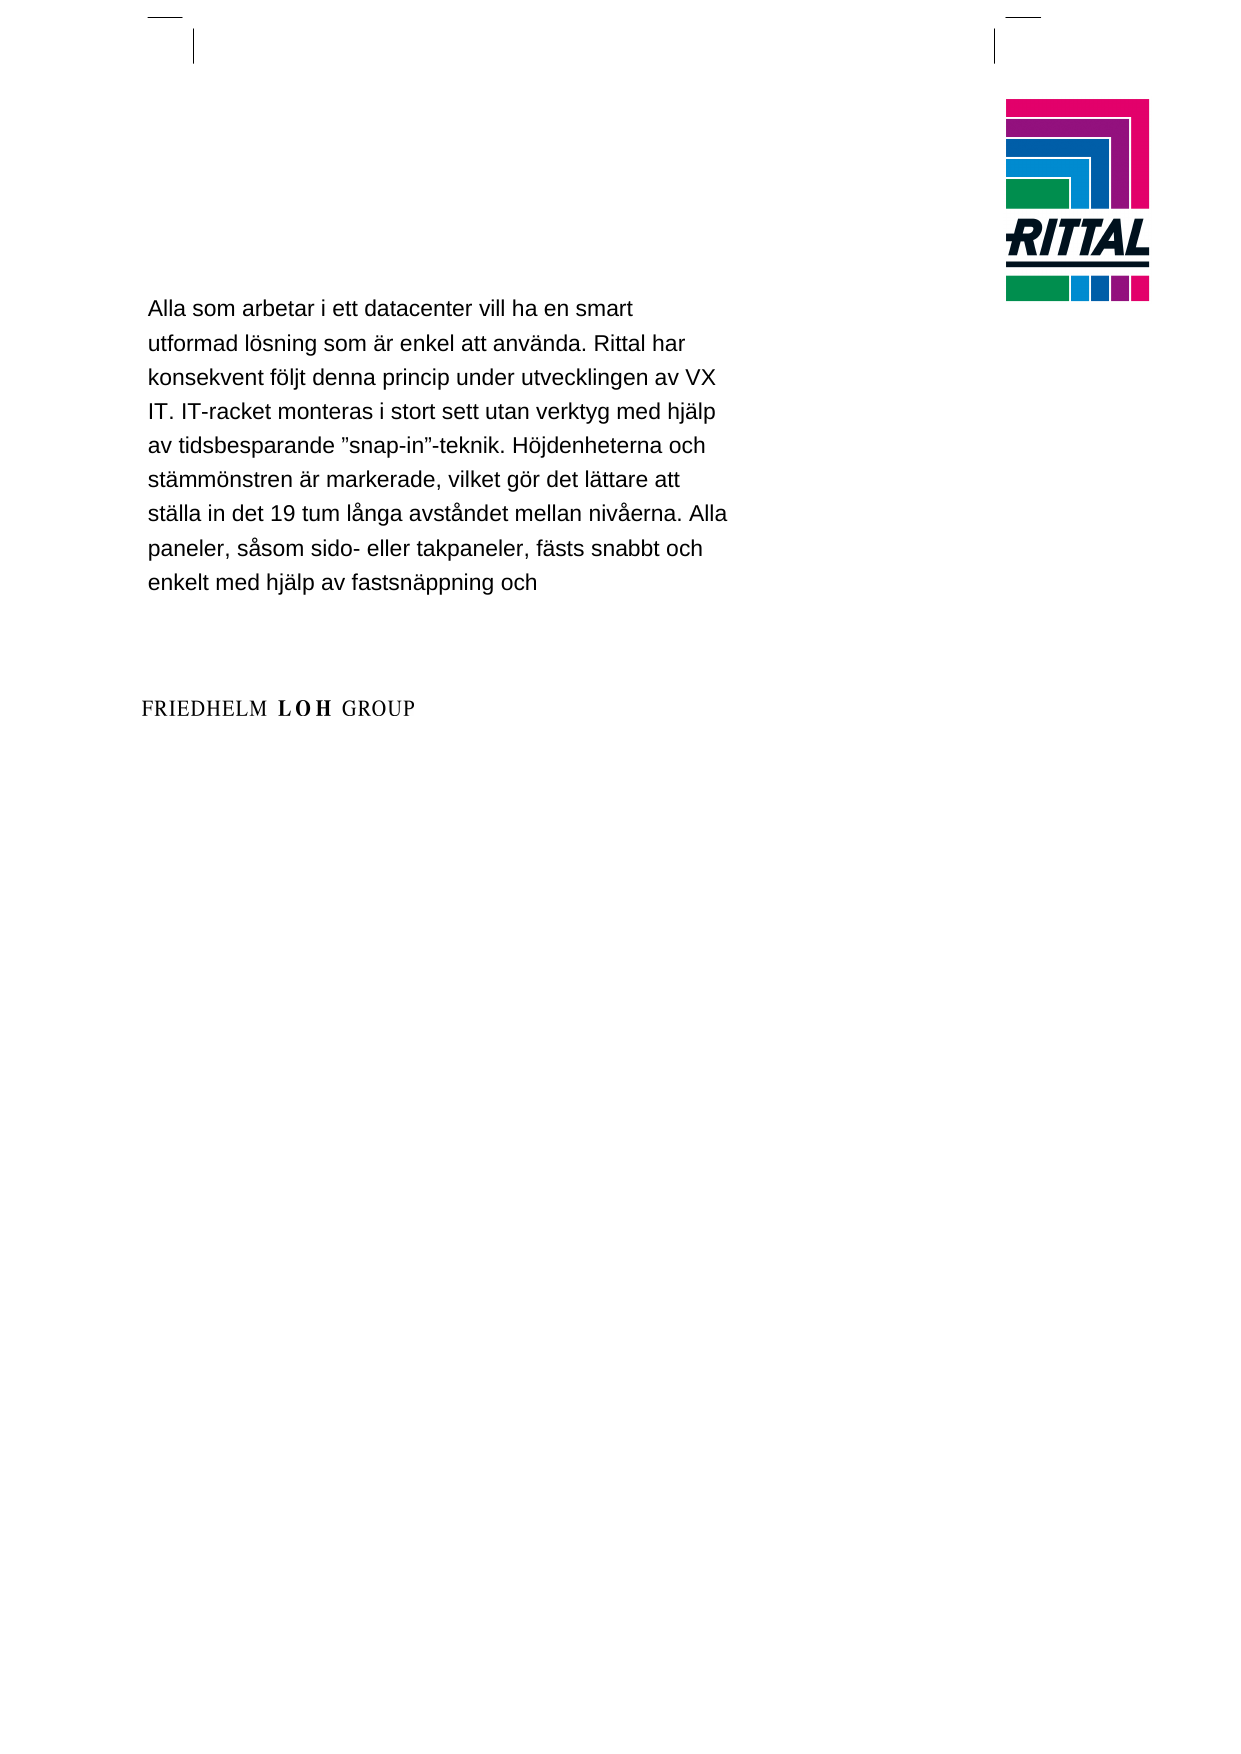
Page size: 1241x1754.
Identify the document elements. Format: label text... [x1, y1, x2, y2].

picture [1003, 96, 1152, 304]
text Alla som arbetar i ett datacenter vill ha en smart utformad lösning som är enkel att använda. Rittal har konsekvent följt denna princip under utvecklingen av VX IT. IT-racket monteras i stort sett utan verktyg med hjälp av tidsbesparande ”snap-in”-teknik. Höjdenheterna och stämmönstren är markerade, vilket gör det lättare att ställa in det 19 tum långa avståndet mellan nivåerna. Alla paneler, såsom sido- eller takpaneler, fästs snabbt och enkelt med hjälp av fastsnäppning och positioneringshjälpmedel. De nya vertikalt delade sidopanelerna, som finns som valfritt tillbehör, ger användare förbättrad tillgång för att göra installationsarbete och service snabbare. De vertikalt delade sidopanelerna är försedda med enkla gångjärn, vilket innebär att de kan öppnas som dörrar och ändå är lätta att ta bort. Det finns även horisontellt delade sidopaneler. Dessa förenklar även tillgången till exempelvis servrar. [148, 295, 729, 595]
picture [142, 700, 414, 716]
